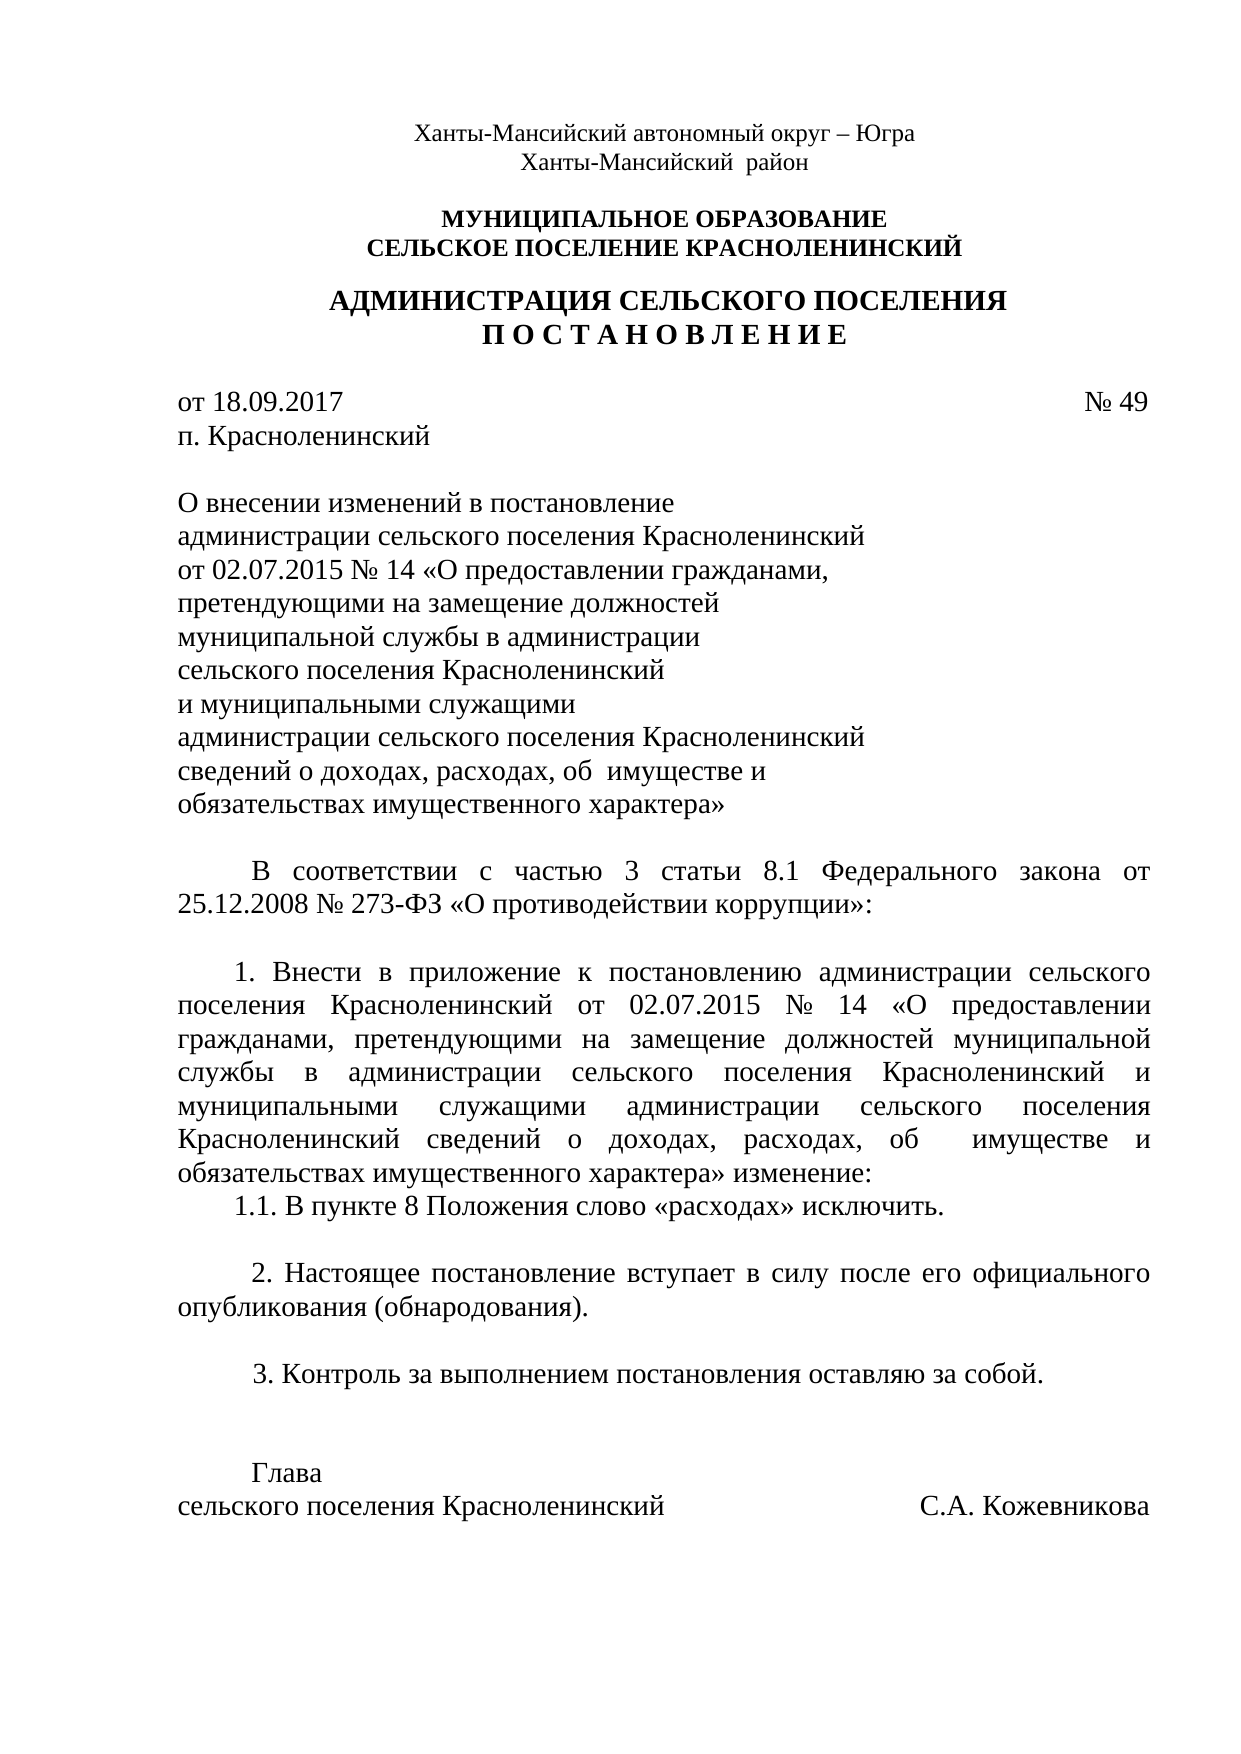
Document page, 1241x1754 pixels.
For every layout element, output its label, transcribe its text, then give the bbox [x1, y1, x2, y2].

title п. Красноленинский [177, 418, 1152, 451]
text 1. Внести в приложение к постановлению администрации сельского поселения Красноленинский от 02.07.2015 № 14 «О предоставлении гражданами, претендующими на замещение должностей муниципальной службы в администрации сельского поселения Красноленинский и муниципальными служащими администрации сельского поселения Красноленинский сведений о доходах, расходах, об имуществе и обязательствах имущественного характера» изменение: [177, 954, 1152, 1188]
text 3. Контроль за выполнением постановления оставляю за собой. [252, 1356, 1152, 1390]
text 1.1. В пункте 8 Положения слово «расходах» исключить. [177, 1188, 1152, 1222]
text от 18.09.2017 № 49 [177, 384, 1152, 418]
text СЕЛЬСКОЕ ПОСЕЛЕНИЕ КРАСНОЛЕНИНСКИЙ [177, 233, 1152, 262]
title Ханты-Мансийский автономный округ – Югра [177, 118, 1152, 147]
text претендующими на замещение должностей [177, 585, 1152, 619]
text П О С Т А Н О В Л Е Н И Е [177, 317, 1152, 351]
text муниципальной службы в администрации [177, 619, 1152, 652]
text сведений о доходах, расходах, об имуществе и [177, 753, 1152, 787]
text МУНИЦИПАЛЬНОЕ ОБРАЗОВАНИЕ [177, 204, 1152, 233]
text Глава [177, 1456, 1152, 1489]
text 2. Настоящее постановление вступает в силу после его официального опубликования (обнародования). [177, 1256, 1152, 1323]
title Ханты-Мансийский район [177, 147, 1152, 176]
text администрации сельского поселения Красноленинский [177, 719, 1152, 753]
text сельского поселения Красноленинский С.А. Кожевникова [177, 1489, 1152, 1522]
text АДМИНИСТРАЦИЯ СЕЛЬСКОГО ПОСЕЛЕНИЯ [177, 283, 1152, 317]
text и муниципальными служащими [177, 686, 1152, 719]
text сельского поселения Красноленинский [177, 652, 1152, 686]
text О внесении изменений в постановление [177, 485, 1152, 518]
text обязательствах имущественного характера» [177, 787, 1152, 820]
text администрации сельского поселения Красноленинский [177, 518, 1152, 552]
text В соответствии с частью 3 статьи 8.1 Федерального закона от 25.12.2008 № 273-ФЗ «О противодействии коррупции»: [177, 853, 1152, 920]
text от 02.07.2015 № 14 «О предоставлении гражданами, [177, 552, 1152, 585]
